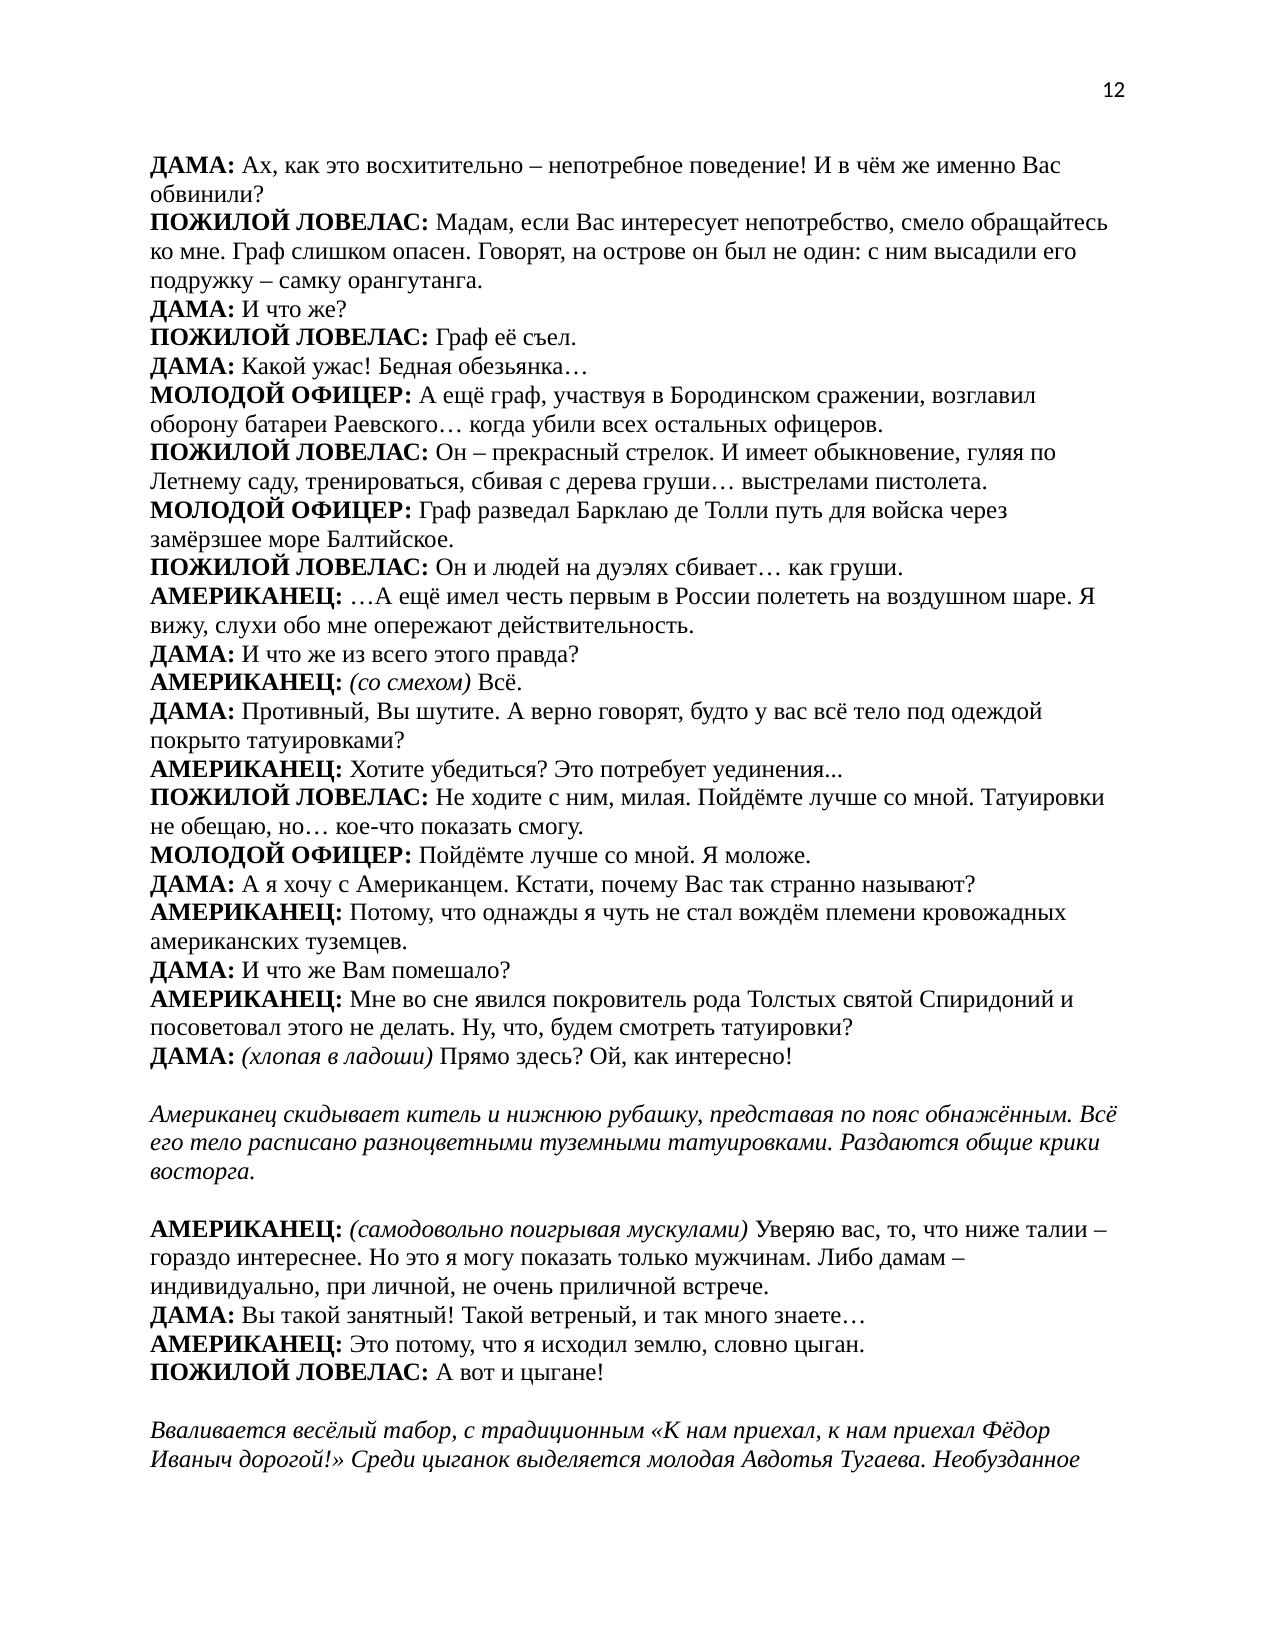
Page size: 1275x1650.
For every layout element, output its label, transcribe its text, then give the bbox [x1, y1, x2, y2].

text АМЕРИКАНЕЦ: Мне во сне явился покровитель рода Толстых святой Спиридоний и посоветовал этого не делать. Ну, что, будем смотреть татуировки? [150, 984, 1125, 1041]
text ДАМА: Ах, как это восхитительно – непотребное поведение! И в чём же именно Вас обвинили? [150, 150, 1125, 207]
text ДАМА: А я хочу с Американцем. Кстати, почему Вас так странно называют? [150, 869, 1125, 897]
text АМЕРИКАНЕЦ: Это потому, что я исходил землю, словно цыган. [150, 1329, 1125, 1357]
text ДАМА: И что же из всего этого правда? [150, 639, 1125, 667]
text ПОЖИЛОЙ ЛОВЕЛАС: А вот и цыгане! [150, 1357, 1125, 1386]
text ДАМА: И что же? [150, 294, 1125, 322]
text ДАМА: Вы такой занятный! Такой ветреный, и так много знаете… [150, 1300, 1125, 1329]
text ПОЖИЛОЙ ЛОВЕЛАС: Не ходите с ним, милая. Пойдёмте лучше со мной. Татуировки не обещаю, но… кое-что показать смогу. [150, 782, 1125, 840]
text АМЕРИКАНЕЦ: Потому, что однажды я чуть не стал вождём племени кровожадных американских туземцев. [150, 897, 1125, 955]
text ДАМА: (хлопая в ладоши) Прямо здесь? Ой, как интересно! [150, 1041, 1125, 1070]
text ДАМА: Противный, Вы шутите. А верно говорят, будто у вас всё тело под одеждой покрыто татуировками? [150, 696, 1125, 754]
text АМЕРИКАНЕЦ: Хотите убедиться? Это потребует уединения... [150, 754, 1125, 782]
text ПОЖИЛОЙ ЛОВЕЛАС: Граф её съел. [150, 322, 1125, 351]
text МОЛОДОЙ ОФИЦЕР: Граф разведал Барклаю де Толли путь для войска через замёрзшее море Балтийское. [150, 495, 1125, 552]
text АМЕРИКАНЕЦ: …А ещё имел честь первым в России полететь на воздушном шаре. Я вижу, слухи обо мне опережают действительность. [150, 581, 1125, 639]
text АМЕРИКАНЕЦ: (самодовольно поигрывая мускулами) Уверяю вас, то, что ниже талии – гораздо интереснее. Но это я могу показать только мужчинам. Либо дамам – индивидуально, при личной, не очень приличной встрече. [150, 1214, 1125, 1300]
text ПОЖИЛОЙ ЛОВЕЛАС: Мадам, если Вас интересует непотребство, смело обращайтесь ко мне. Граф слишком опасен. Говорят, на острове он был не один: с ним высадили его подружку – самку орангутанга. [150, 207, 1125, 294]
text ПОЖИЛОЙ ЛОВЕЛАС: Он и людей на дуэлях сбивает… как груши. [150, 552, 1125, 581]
text МОЛОДОЙ ОФИЦЕР: Пойдёмте лучше со мной. Я моложе. [150, 840, 1125, 869]
text ПОЖИЛОЙ ЛОВЕЛАС: Он – прекрасный стрелок. И имеет обыкновение, гуляя по Летнему саду, тренироваться, сбивая с дерева груши… выстрелами пистолета. [150, 437, 1125, 495]
text АМЕРИКАНЕЦ: (со смехом) Всё. [150, 667, 1125, 696]
text ДАМА: Какой ужас! Бедная обезьянка… [150, 351, 1125, 380]
text МОЛОДОЙ ОФИЦЕР: А ещё граф, участвуя в Бородинском сражении, возглавил оборону батареи Раевского… когда убили всех остальных офицеров. [150, 380, 1125, 437]
text ДАМА: И что же Вам помешало? [150, 955, 1125, 984]
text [150, 1415, 1125, 1472]
text Американец скидывает китель и нижнюю рубашку, представая по пояс обнажённым. Всё его тело расписано разноцветными туземными татуировками. Раздаются общие крики восторга. [150, 1099, 1125, 1185]
